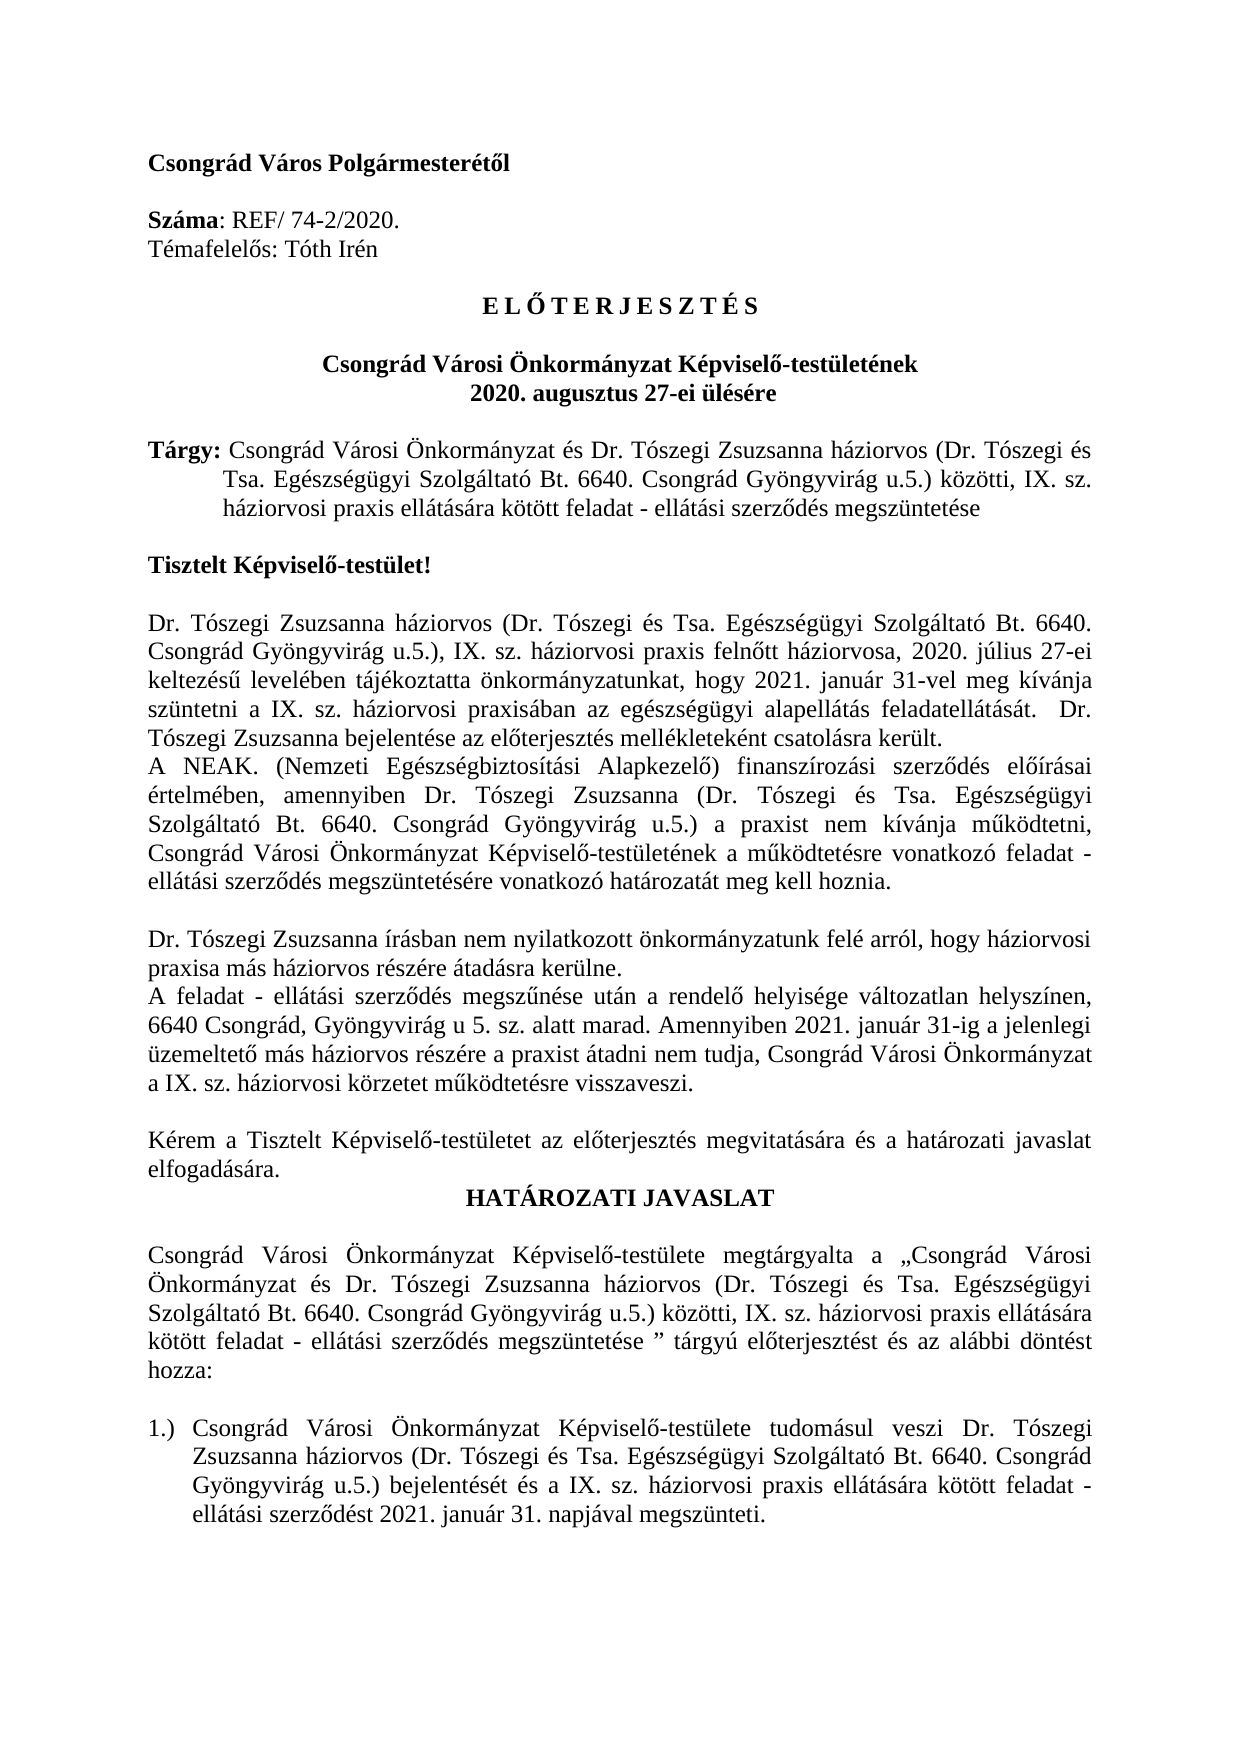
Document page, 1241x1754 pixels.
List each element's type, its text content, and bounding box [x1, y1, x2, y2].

text HATÁROZATI JAVASLAT [148, 1183, 1093, 1211]
list Csongrád Városi Önkormányzat Képviselő-testülete tudomásul veszi Dr. Tószegi Zsuzsanna háziorvos (Dr. Tószegi és Tsa. Egészségügyi Szolgáltató Bt. 6640. Csongrád Gyöngyvirág u.5.) bejelentését és a IX. sz. háziorvosi praxis ellátására kötött feladat - ellátási szerződést 2021. január 31. napjával megszünteti. [148, 1413, 1093, 1528]
text Tárgy: Csongrád Városi Önkormányzat és Dr. Tószegi Zsuzsanna háziorvos (Dr. Tószegi és Tsa. Egészségügyi Szolgáltató Bt. 6640. Csongrád Gyöngyvirág u.5.) közötti, IX. sz. háziorvosi praxis ellátására kötött feladat - ellátási szerződés megszüntetése [148, 435, 1093, 521]
text Dr. Tószegi Zsuzsanna írásban nem nyilatkozott önkormányzatunk felé arról, hogy háziorvosi praxisa más háziorvos részére átadásra kerülne. [148, 924, 1093, 981]
text A feladat - ellátási szerződés megszűnése után a rendelő helyisége változatlan helyszínen, 6640 Csongrád, Gyöngyvirág u 5. sz. alatt marad. Amennyiben 2021. január 31-ig a jelenlegi üzemeltető más háziorvos részére a praxist átadni nem tudja, Csongrád Városi Önkormányzat a IX. sz. háziorvosi körzetet működtetésre visszaveszi. [148, 981, 1093, 1096]
text Csongrád Városi Önkormányzat Képviselő-testülete megtárgyalta a „Csongrád Városi Önkormányzat és Dr. Tószegi Zsuzsanna háziorvos (Dr. Tószegi és Tsa. Egészségügyi Szolgáltató Bt. 6640. Csongrád Gyöngyvirág u.5.) közötti, IX. sz. háziorvosi praxis ellátására kötött feladat - ellátási szerződés megszüntetése ” tárgyú előterjesztést és az alábbi döntést hozza: [148, 1240, 1093, 1384]
text Tisztelt Képviselő-testület! [148, 550, 1093, 579]
text Száma: REF/ 74-2/2020. [148, 205, 1093, 234]
text Kérem a Tisztelt Képviselő-testületet az előterjesztés megvitatására és a határozati javaslat elfogadására. [148, 1125, 1093, 1183]
text Csongrád Város Polgármesterétől [148, 148, 1093, 176]
text Csongrád Városi Önkormányzat Képviselő-testületének [148, 349, 1093, 378]
text Témafelelős: Tóth Irén [148, 234, 1093, 263]
text 2020. augusztus 27-ei ülésére [148, 378, 1093, 406]
text Dr. Tószegi Zsuzsanna háziorvos (Dr. Tószegi és Tsa. Egészségügyi Szolgáltató Bt. 6640. Csongrád Gyöngyvirág u.5.), IX. sz. háziorvosi praxis felnőtt háziorvosa, 2020. július 27-ei keltezésű levelében tájékoztatta önkormányzatunkat, hogy 2021. január 31-vel meg kívánja szüntetni a IX. sz. háziorvosi praxisában az egészségügyi alapellátás feladatellátását. Dr. Tószegi Zsuzsanna bejelentése az előterjesztés mellékleteként csatolásra került. [148, 608, 1093, 751]
text ELŐTERJESZTÉS [148, 291, 1093, 320]
text A NEAK. (Nemzeti Egészségbiztosítási Alapkezelő) finanszírozási szerződés előírásai értelmében, amennyiben Dr. Tószegi Zsuzsanna (Dr. Tószegi és Tsa. Egészségügyi Szolgáltató Bt. 6640. Csongrád Gyöngyvirág u.5.) a praxist nem kívánja működtetni, Csongrád Városi Önkormányzat Képviselő-testületének a működtetésre vonatkozó feladat - ellátási szerződés megszüntetésére vonatkozó határozatát meg kell hoznia. [148, 751, 1093, 895]
